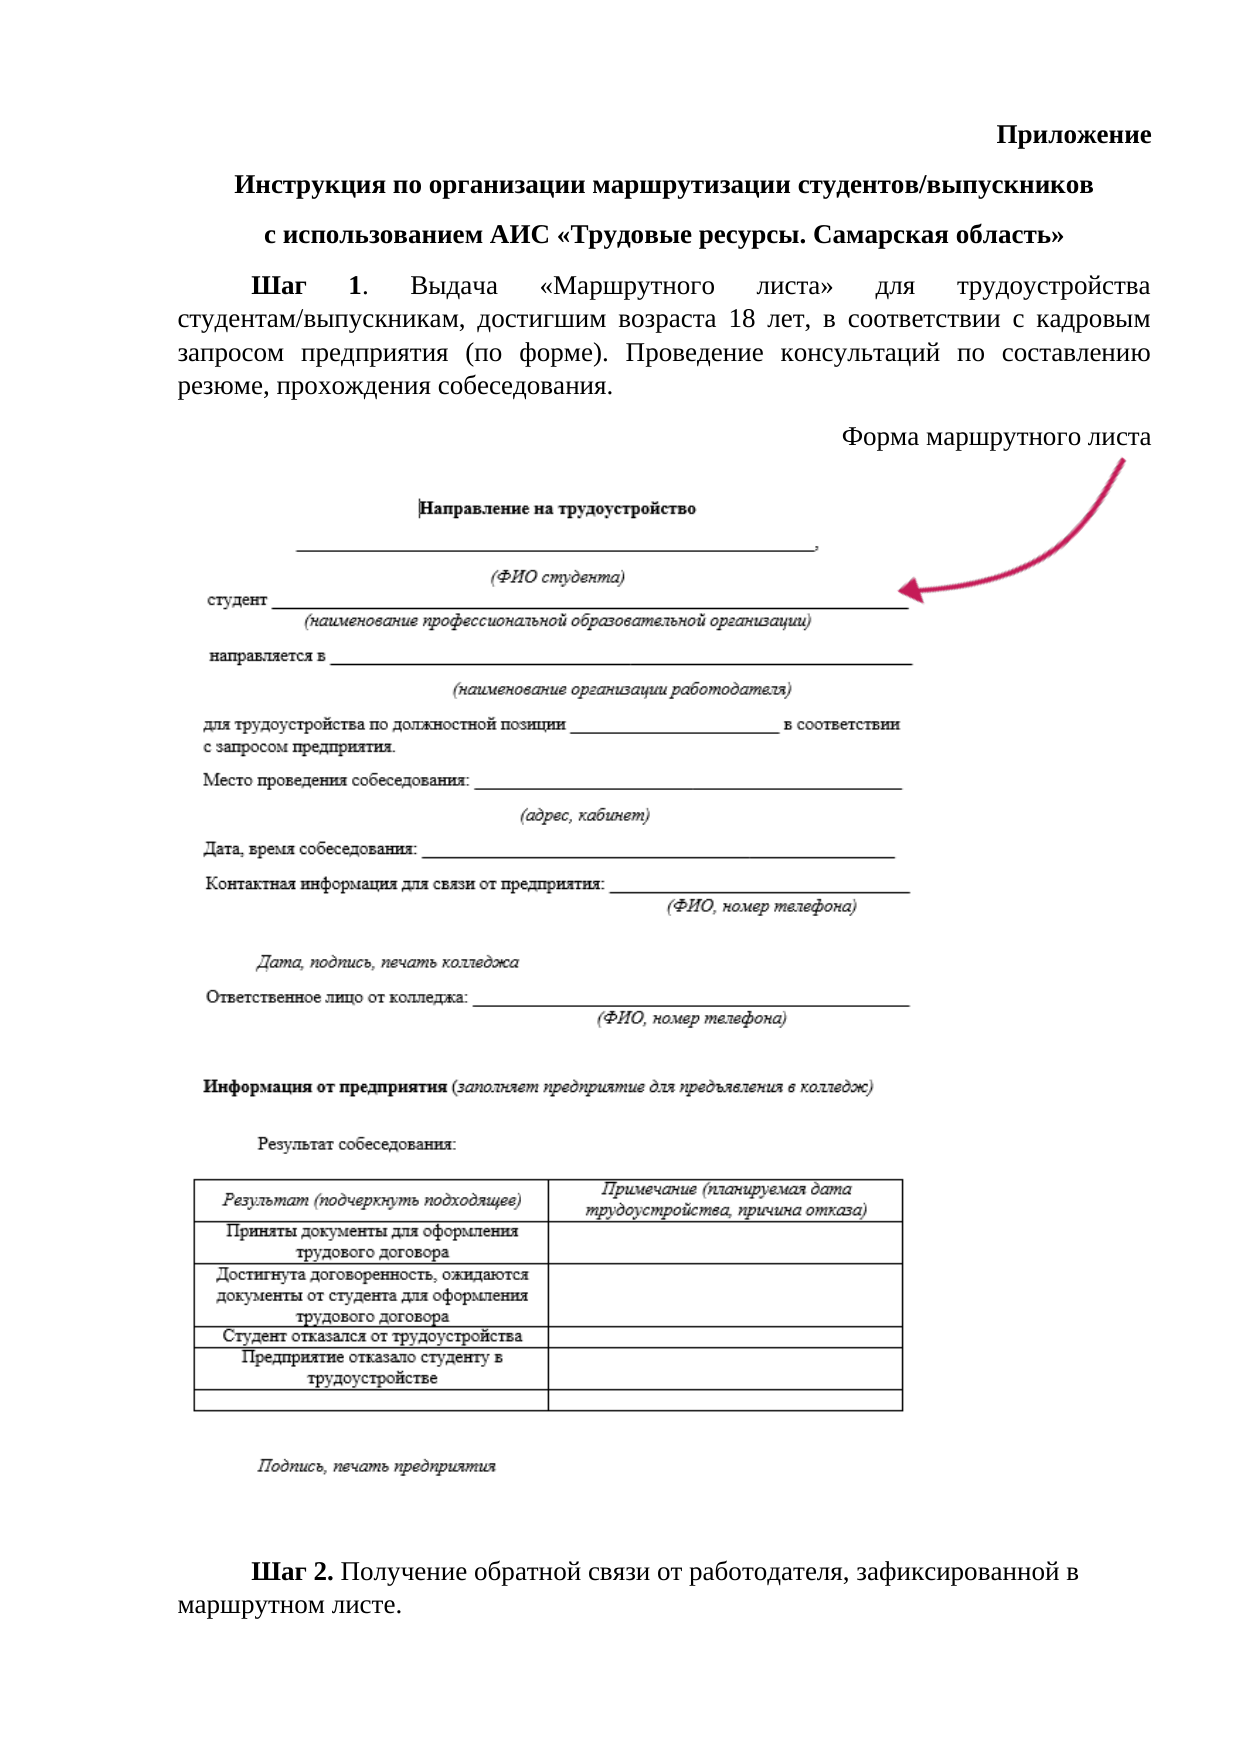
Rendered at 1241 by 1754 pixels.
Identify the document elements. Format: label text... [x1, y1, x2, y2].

text Шаг 2. Получение обратной связи от работодателя, зафиксированной в маршрутном листе. [177, 1555, 1152, 1619]
text Форма маршрутного листа [177, 419, 1053, 451]
text Приложение [177, 118, 1152, 149]
picture [177, 407, 1136, 1486]
text Форма маршрутного листа [1083, 419, 1152, 451]
text с использованием АИС «Трудовые ресурсы. Самарская область» [177, 218, 1152, 250]
text Шаг 1. Выдача «Маршрутного листа» для трудоустройства студентам/выпускникам, достигшим возраста 18 лет, в соответствии с кадровым запросом предприятия (по форме). Проведение консультаций по составлению резюме, прохождения собеседования. [177, 269, 1152, 401]
text Инструкция по организации маршрутизации студентов/выпускников [177, 168, 1152, 199]
